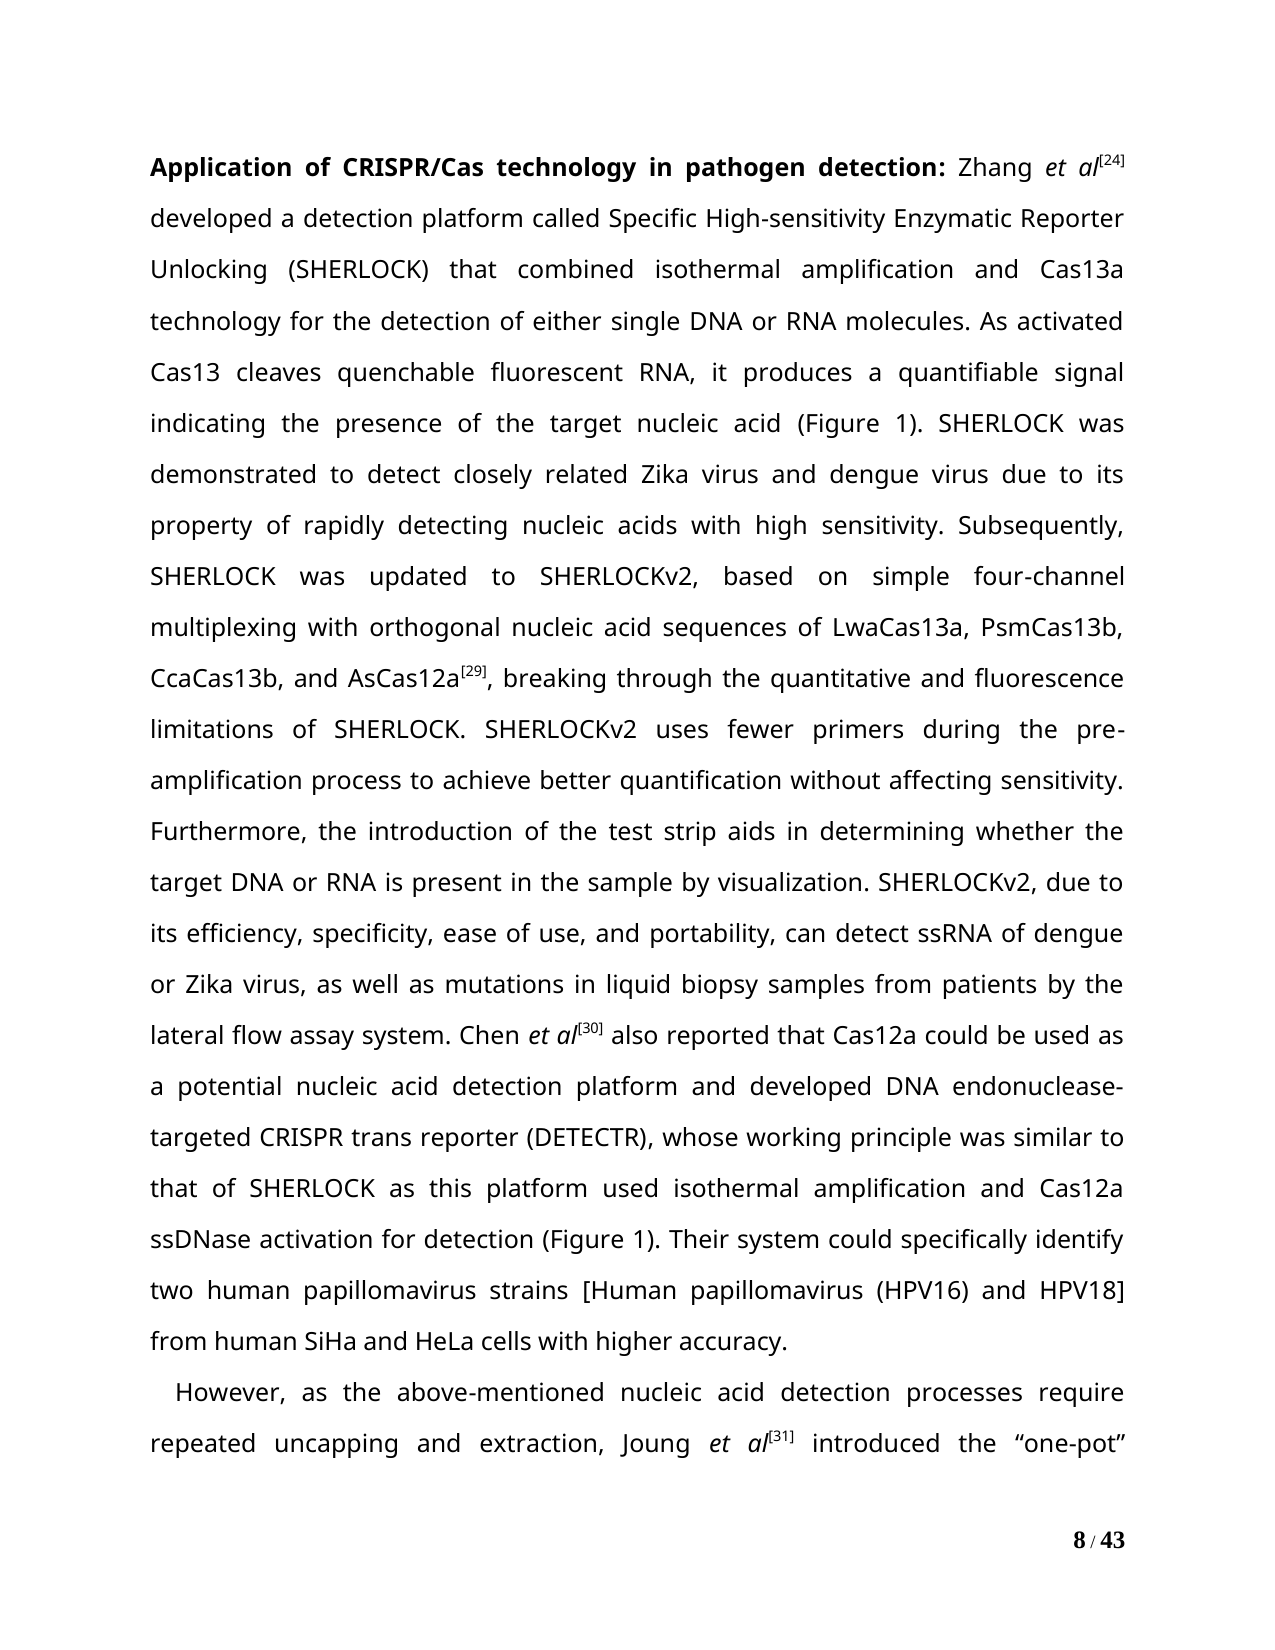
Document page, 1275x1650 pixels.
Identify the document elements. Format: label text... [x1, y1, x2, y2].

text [150, 1375, 1125, 1460]
text Application of CRISPR/Cas technology in pathogen detection: Zhang et al[24] developed a detection platform called Specific High-sensitivity Enzymatic Reporter Unlocking (SHERLOCK) that combined isothermal amplification and Cas13a technology for the detection of either single DNA or RNA molecules. As activated Cas13 cleaves quenchable fluorescent RNA, it produces a quantifiable signal indicating the presence of the target nucleic acid (Figure 1). SHERLOCK was demonstrated to detect closely related Zika virus and dengue virus due to its property of rapidly detecting nucleic acids with high sensitivity. Subsequently, SHERLOCK was updated to SHERLOCKv2, based on simple four-channel multiplexing with orthogonal nucleic acid sequences of LwaCas13a, PsmCas13b, CcaCas13b, and AsCas12a[29], breaking through the quantitative and fluorescence limitations of SHERLOCK. SHERLOCKv2 uses fewer primers during the pre-amplification process to achieve better quantification without affecting sensitivity. Furthermore, the introduction of the test strip aids in determining whether the target DNA or RNA is present in the sample by visualization. SHERLOCKv2, due to its efficiency, specificity, ease of use, and portability, can detect ssRNA of dengue or Zika virus, as well as mutations in liquid biopsy samples from patients by the lateral flow assay system. Chen et al[30] also reported that Cas12a could be used as a potential nucleic acid detection platform and developed DNA endonuclease-targeted CRISPR trans reporter (DETECTR), whose working principle was similar to that of SHERLOCK as this platform used isothermal amplification and Cas12a ssDNase activation for detection (Figure 1). Their system could specifically identify two human papillomavirus strains [Human papillomavirus (HPV16) and HPV18] from human SiHa and HeLa cells with higher accuracy. [150, 150, 1125, 1358]
